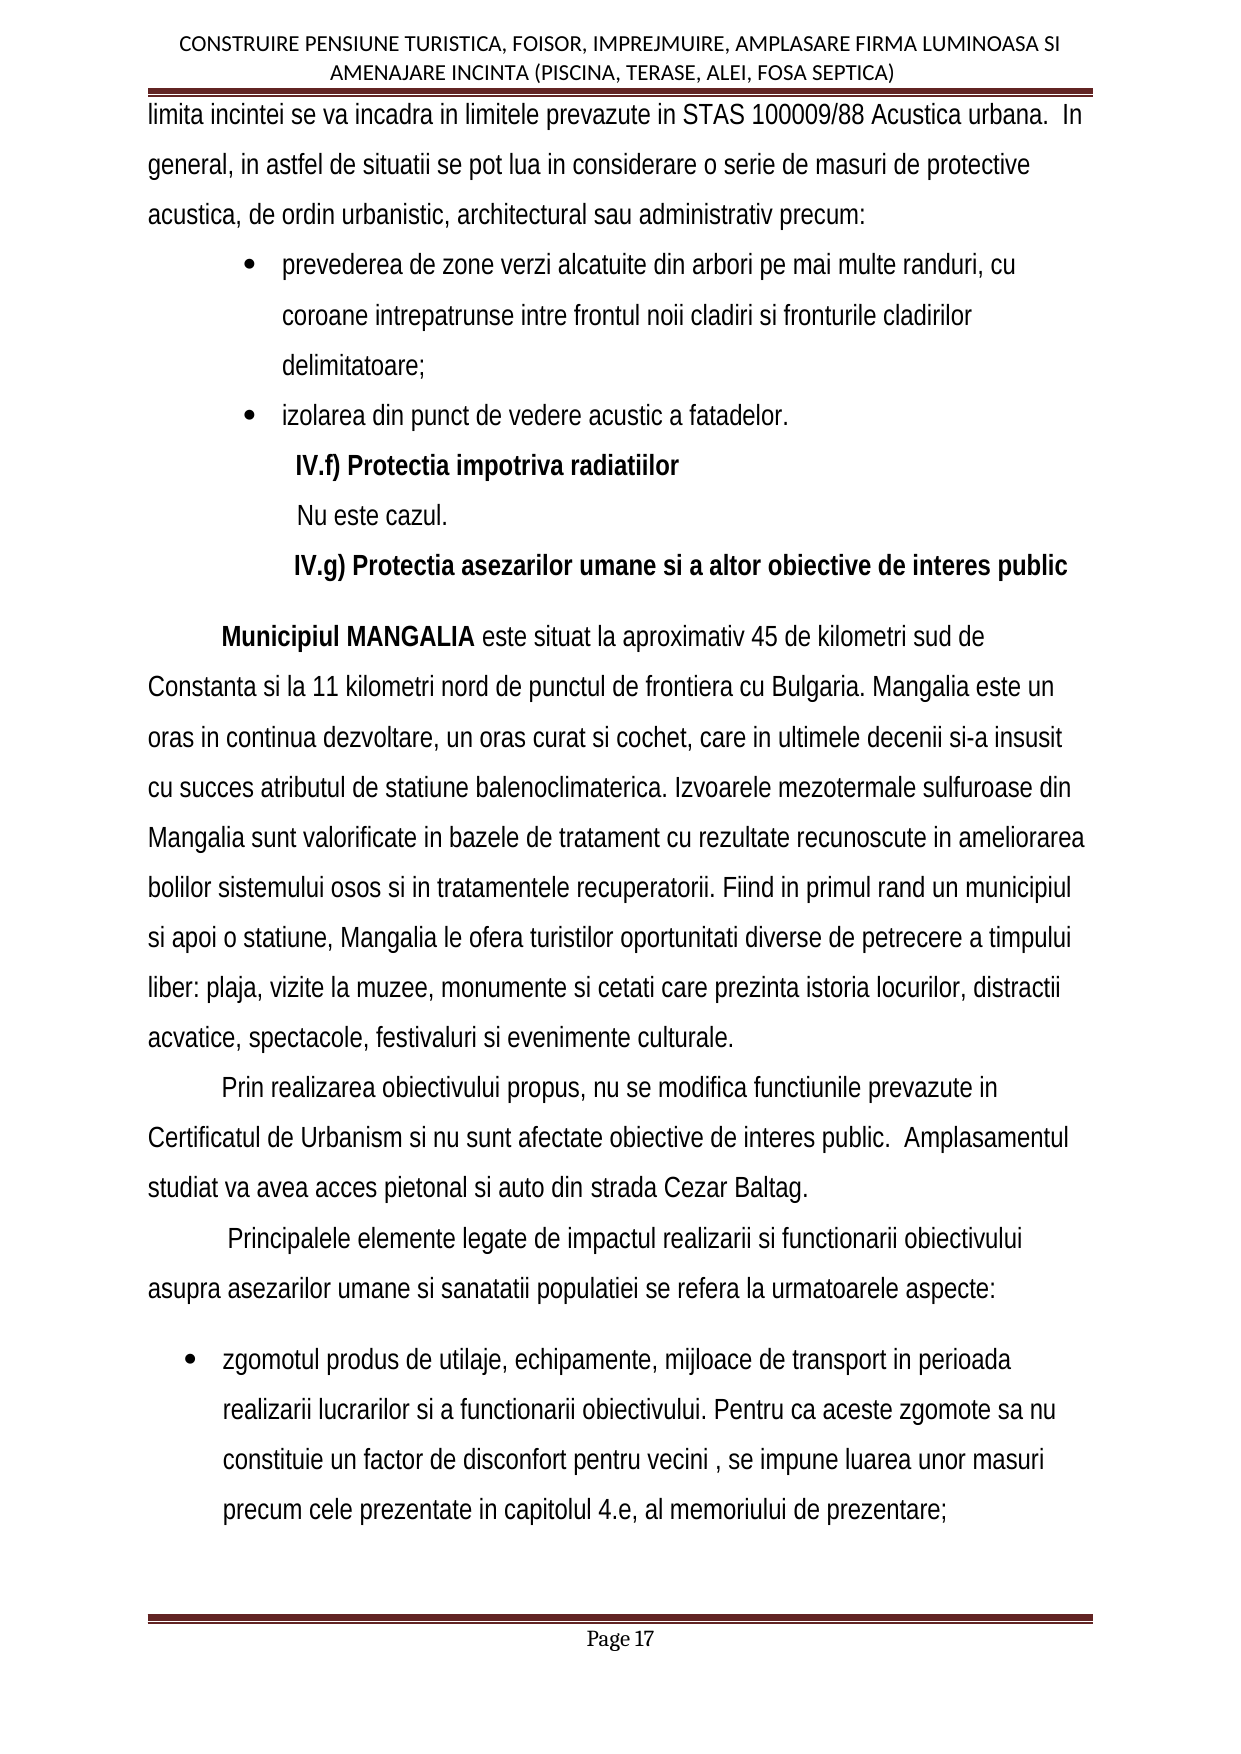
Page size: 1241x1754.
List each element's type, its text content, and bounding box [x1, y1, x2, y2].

text Municipiul MANGALIA este situat la aproximativ 45 de kilometri sud de Constanta si la 11 kilometri nord de punctul de frontiera cu Bulgaria. Mangalia este un oras in continua dezvoltare, un oras curat si cochet, care in ultimele decenii si-a insusit cu succes atributul de statiune balenoclimaterica. Izvoarele mezotermale sulfuroase din Mangalia sunt valorificate in bazele de tratament cu rezultate recunoscute in ameliorarea bolilor sistemului osos si in tratamentele recuperatorii. Fiind in primul rand un municipiul si apoi o statiune, Mangalia le ofera turistilor oportunitati diverse de petrecere a timpului liber: plaja, vizite la muzee, monumente si cetati care prezinta istoria locurilor, distractii acvatice, spectacole, festivaluri si evenimente culturale. [148, 619, 1093, 1054]
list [148, 97, 1093, 231]
list IV.f) Protectia impotriva radiatiilor [162, 448, 1093, 482]
list IV.g) Protectia asezarilor umane si a altor obiective de interes public [148, 548, 1093, 582]
text Principalele elemente legate de impactul realizarii si functionarii obiectivului asupra asezarilor umane si sanatatii populatiei se refera la urmatoarele aspecte: [148, 1221, 1093, 1304]
list izolarea din punct de vedere acustic a fatadelor. [244, 398, 1093, 432]
list zgomotul produs de utilaje, echipamente, mijloace de transport in perioada realizarii lucrarilor si a functionarii obiectivului. Pentru ca aceste zgomote sa nu constituie un factor de disconfort pentru vecini , se impune luarea unor masuri precum cele prezentate in capitolul 4.e, al memoriului de prezentare; [185, 1342, 1093, 1526]
list prevederea de zone verzi alcatuite din arbori pe mai multe randuri, cu coroane intrepatrunse intre frontul noii cladiri si fronturile cladirilor delimitatoare; [244, 247, 1093, 381]
text Prin realizarea obiectivului propus, nu se modifica functiunile prevazute in Certificatul de Urbanism si nu sunt afectate obiective de interes public. Amplasamentul studiat va avea acces pietonal si auto din strada Cezar Baltag. [148, 1070, 1093, 1204]
list Nu este cazul. [297, 498, 1093, 532]
